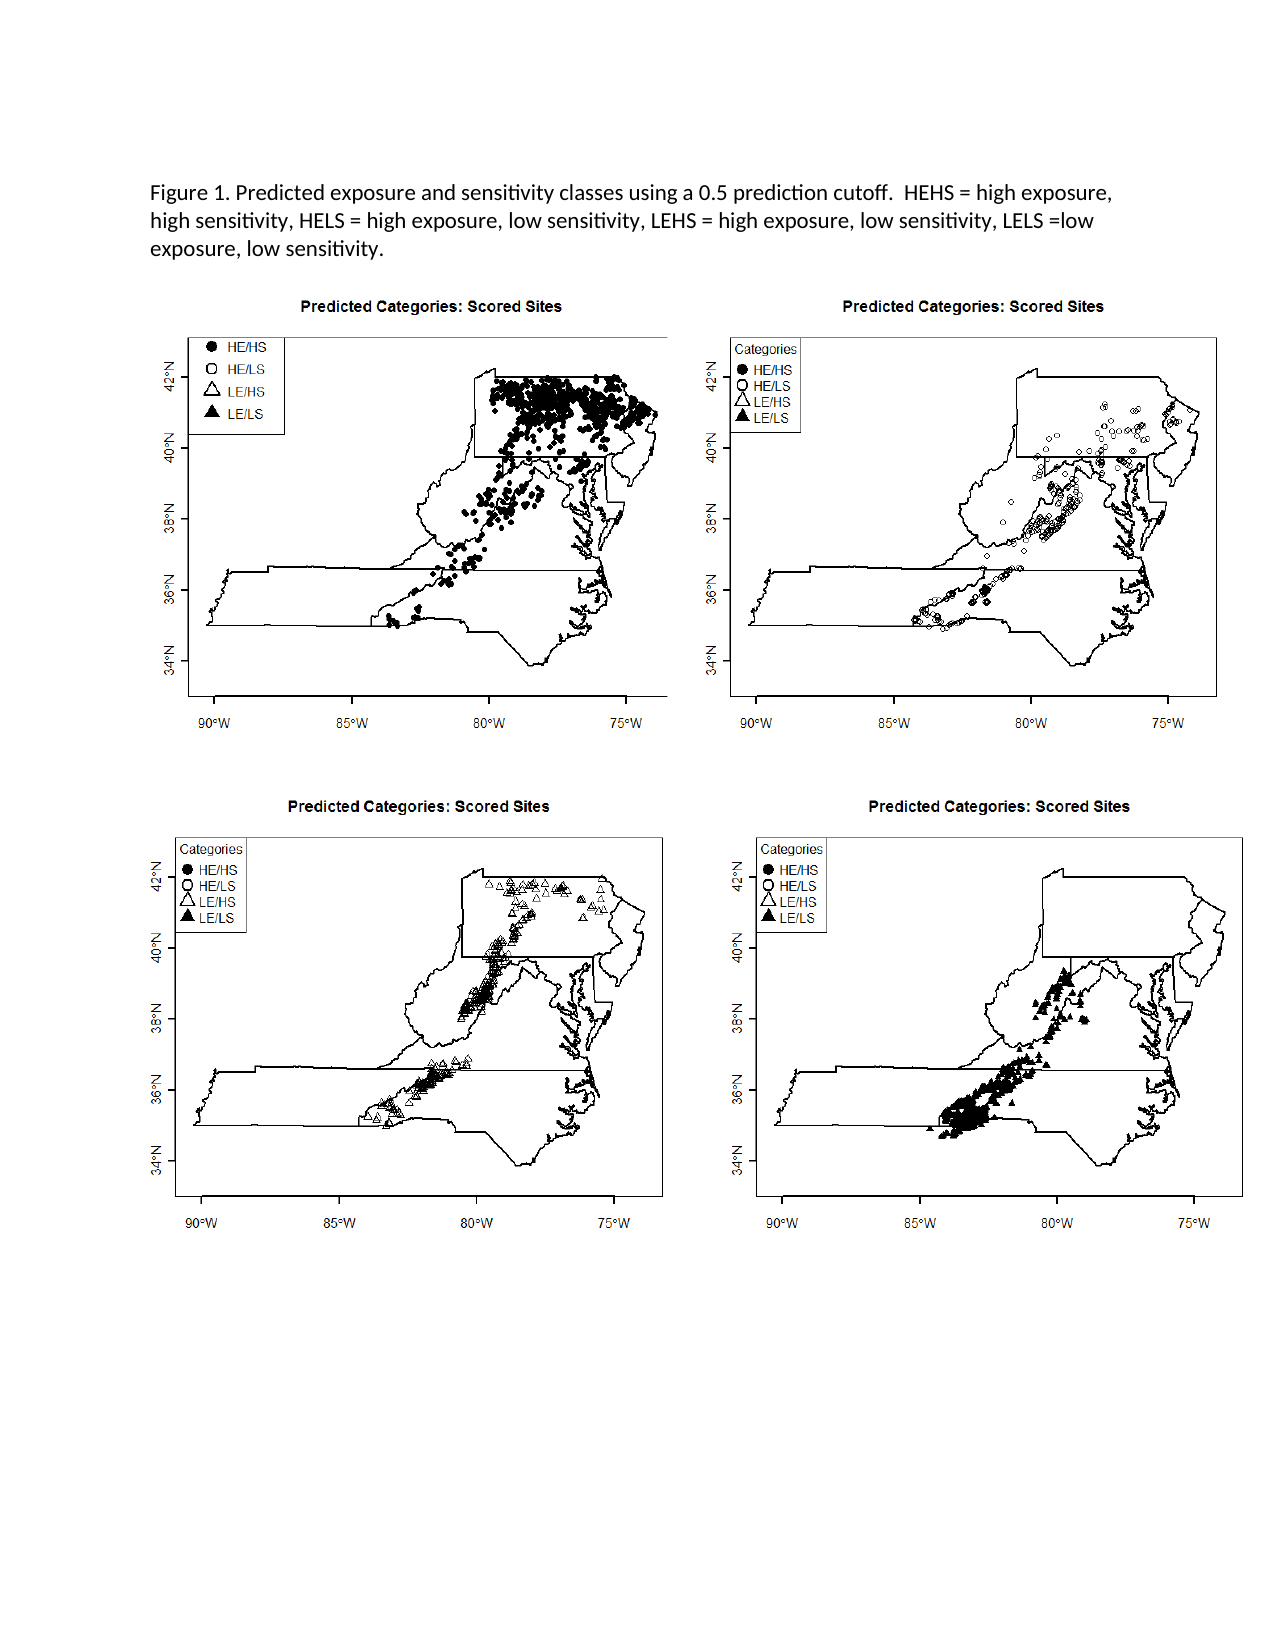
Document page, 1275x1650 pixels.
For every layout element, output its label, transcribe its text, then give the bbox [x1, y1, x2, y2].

text exposure, low sensitivity. [150, 234, 1125, 262]
text Figure 1. Predicted exposure and sensitivity classes using a 0.5 prediction cutoff. HEHS = high exposure, [150, 178, 1125, 206]
text high sensitivity, HELS = high exposure, low sensitivity, LEHS = high exposure, low sensitivity, LELS =low [150, 206, 1125, 234]
picture [112, 273, 1275, 1276]
